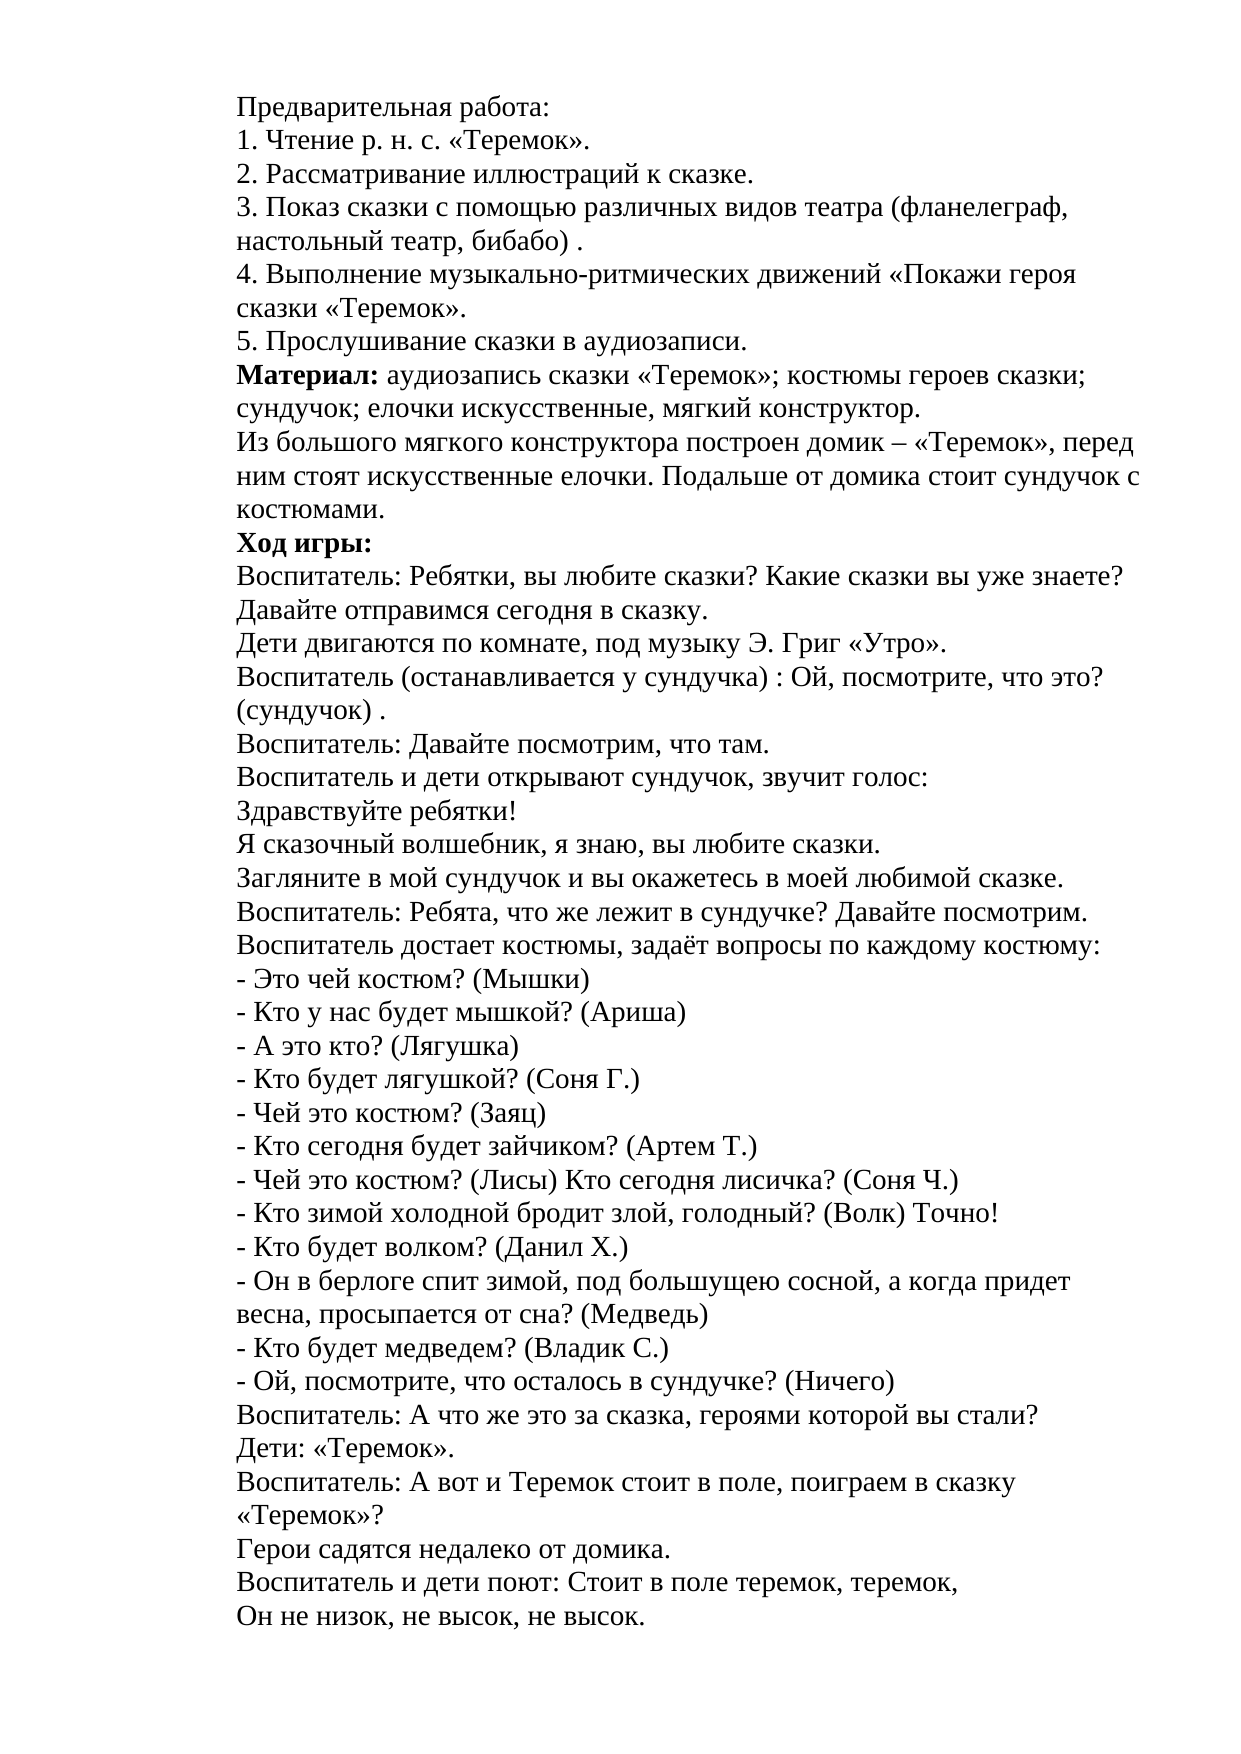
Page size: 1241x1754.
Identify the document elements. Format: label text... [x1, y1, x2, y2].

text - Чей это костюм? (Заяц) [236, 1095, 1152, 1128]
text - Кто у нас будет мышкой? (Ариша) [236, 994, 1152, 1028]
text Дети двигаются по комнате, под музыку Э. Григ «Утро». [236, 625, 1152, 659]
text - Он в берлоге спит зимой, под большущею сосной, а когда придет весна, просыпается от сна? (Медведь) [236, 1263, 1152, 1330]
text - Кто зимой холодной бродит злой, голодный? (Волк) Точно! [236, 1196, 1152, 1229]
text Он не низок, не высок, не высок. [236, 1598, 1152, 1632]
text Воспитатель: Ребятки, вы любите сказки? Какие сказки вы уже знаете? Давайте отправимся сегодня в сказку. [236, 558, 1152, 625]
text Предварительная работа: [236, 89, 1152, 122]
text - А это кто? (Лягушка) [236, 1028, 1152, 1061]
text Из большого мягкого конструктора построен домик – «Теремок», перед ним стоят искусственные елочки. Подальше от домика стоит сундучок с костюмами. [236, 424, 1152, 525]
text Воспитатель: Ребята, что же лежит в сундучке? Давайте посмотрим. [236, 894, 1152, 927]
text 4. Выполнение музыкально-ритмических движений «Покажи героя сказки «Теремок». [236, 256, 1152, 323]
text - Кто будет волком? (Данил Х.) [236, 1229, 1152, 1263]
text Ход игры: [236, 525, 1152, 558]
text - Кто сегодня будет зайчиком? (Артем Т.) [236, 1128, 1152, 1162]
text Воспитатель: А вот и Теремок стоит в поле, поиграем в сказку «Теремок»? [236, 1464, 1152, 1531]
text 1. Чтение р. н. с. «Теремок». [236, 122, 1152, 156]
text Загляните в мой сундучок и вы окажетесь в моей любимой сказке. [236, 860, 1152, 894]
text - Ой, посмотрите, что осталось в сундучке? (Ничего) [236, 1363, 1152, 1397]
text Здравствуйте ребятки! [236, 793, 1152, 827]
text Воспитатель (останавливается у сундучка) : Ой, посмотрите, что это? (сундучок) . [236, 659, 1152, 726]
text Воспитатель достает костюмы, задаёт вопросы по каждому костюму: [236, 927, 1152, 961]
text Материал: аудиозапись сказки «Теремок»; костюмы героев сказки; сундучок; елочки искусственные, мягкий конструктор. [236, 357, 1152, 424]
text - Кто будет медведем? (Владик С.) [236, 1330, 1152, 1363]
text Воспитатель и дети открывают сундучок, звучит голос: [236, 759, 1152, 793]
text Я сказочный волшебник, я знаю, вы любите сказки. [236, 827, 1152, 860]
text - Чей это костюм? (Лисы) Кто сегодня лисичка? (Соня Ч.) [236, 1162, 1152, 1196]
text Воспитатель и дети поют: Стоит в поле теремок, теремок, [236, 1564, 1152, 1598]
text 2. Рассматривание иллюстраций к сказке. [236, 156, 1152, 189]
text - Это чей костюм? (Мышки) [236, 961, 1152, 994]
text Герои садятся недалеко от домика. [236, 1531, 1152, 1564]
text Воспитатель: Давайте посмотрим, что там. [236, 726, 1152, 759]
text 5. Прослушивание сказки в аудиозаписи. [236, 323, 1152, 357]
text - Кто будет лягушкой? (Соня Г.) [236, 1061, 1152, 1095]
text Воспитатель: А что же это за сказка, героями которой вы стали? [236, 1397, 1152, 1430]
text Дети: «Теремок». [236, 1430, 1152, 1464]
text 3. Показ сказки с помощью различных видов театра (фланелеграф, настольный театр, бибабо) . [236, 189, 1152, 256]
